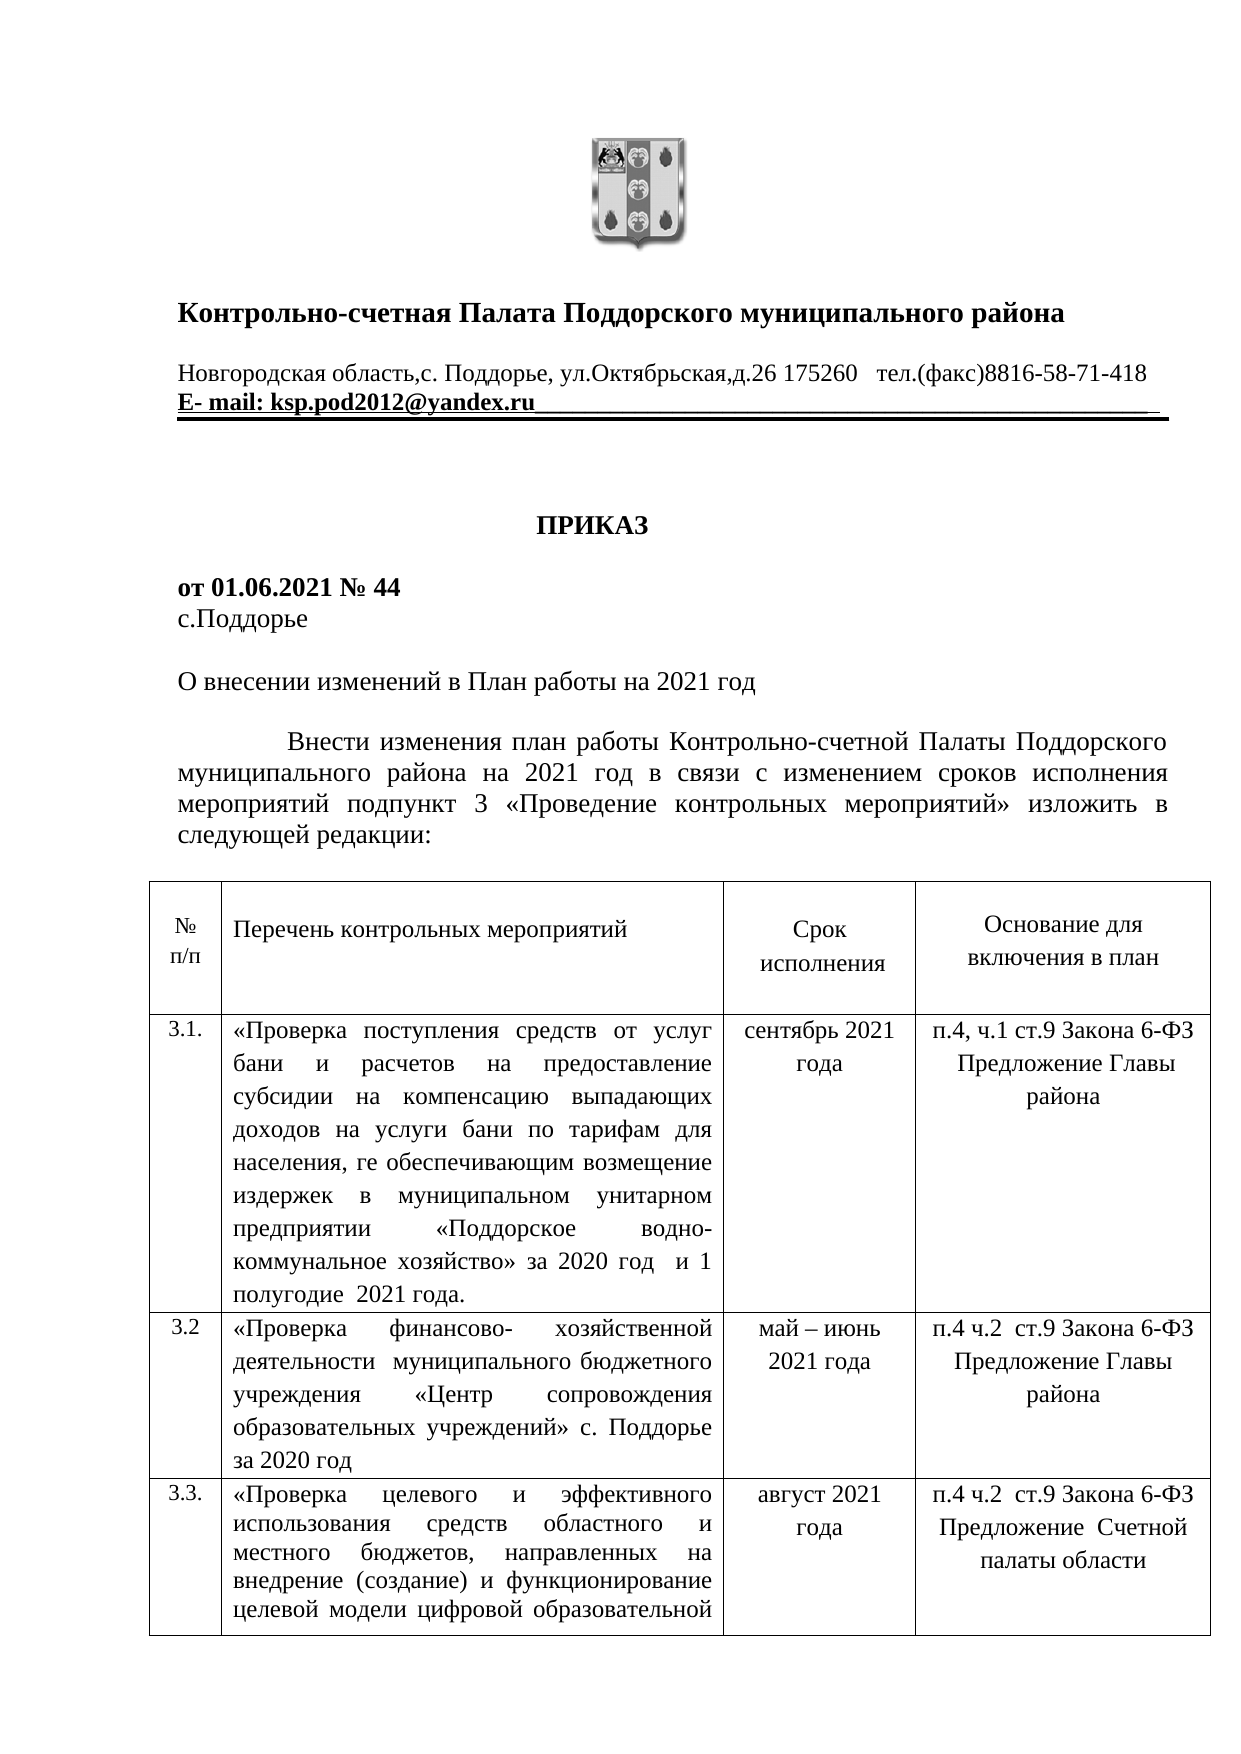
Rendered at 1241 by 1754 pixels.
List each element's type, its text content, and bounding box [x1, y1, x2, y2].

text E- mail: ksp.pod2012@yandex.ru_________________________________________________ [177, 387, 1169, 417]
table_cell август 2021 года [724, 1479, 915, 1635]
table_cell «Проверка финансово- хозяйственной деятельности муниципального бюджетного учреждения «Центр сопровождения образовательных учреждений» с. Поддорье за 2020 год [222, 1313, 723, 1478]
table_cell «Проверка поступления средств от услуг бани и расчетов на предоставление субсидии на компенсацию выпадающих доходов на услуги бани по тарифам для населения, ге обеспечивающим возмещение издержек в муниципальном унитарном предприятии «Поддорское водно-коммунальное хозяйство» за 2020 год и 1 полугодие 2021 года. [222, 1015, 723, 1312]
text от 01.06.2021 № 44 [177, 571, 1169, 603]
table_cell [222, 1479, 723, 1635]
table_cell май – июнь 2021 года [724, 1313, 915, 1478]
text с.Поддорье [177, 603, 1169, 634]
table_cell сентябрь 2021 года [724, 1015, 915, 1312]
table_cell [916, 1479, 1210, 1635]
table_header Основание для включения в план [916, 882, 1210, 1014]
text О внесении изменений в План работы на 2021 год [177, 665, 1169, 696]
table_cell 3.1. [150, 1015, 221, 1312]
text Внести изменения план работы Контрольно-счетной Палаты Поддорского муниципального района на 2021 год в связи с изменением сроков исполнения мероприятий подпункт 3 «Проведение контрольных мероприятий» изложить в следующей редакции: [177, 725, 1169, 849]
table_cell п.4 ч.2 ст.9 Закона 6-ФЗ Предложение Главы района [916, 1313, 1210, 1478]
table_header Срок исполнения [724, 882, 915, 1014]
table_cell 3.3. [150, 1479, 221, 1635]
table_cell п.4, ч.1 ст.9 Закона 6-ФЗ Предложение Главы района [916, 1015, 1210, 1312]
text Контрольно-счетная Палата Поддорского муниципального района [177, 296, 1169, 329]
text ПРИКАЗ [177, 509, 1169, 540]
table_header Перечень контрольных мероприятий [222, 882, 723, 1014]
table_cell 3.2 [150, 1313, 221, 1478]
table_header № п/п [150, 882, 221, 1014]
text Новгородская область,с. Поддорье, ул.Октябрьская,д.26 175260 тел.(факс)8816-58-71-418 [177, 358, 1169, 387]
